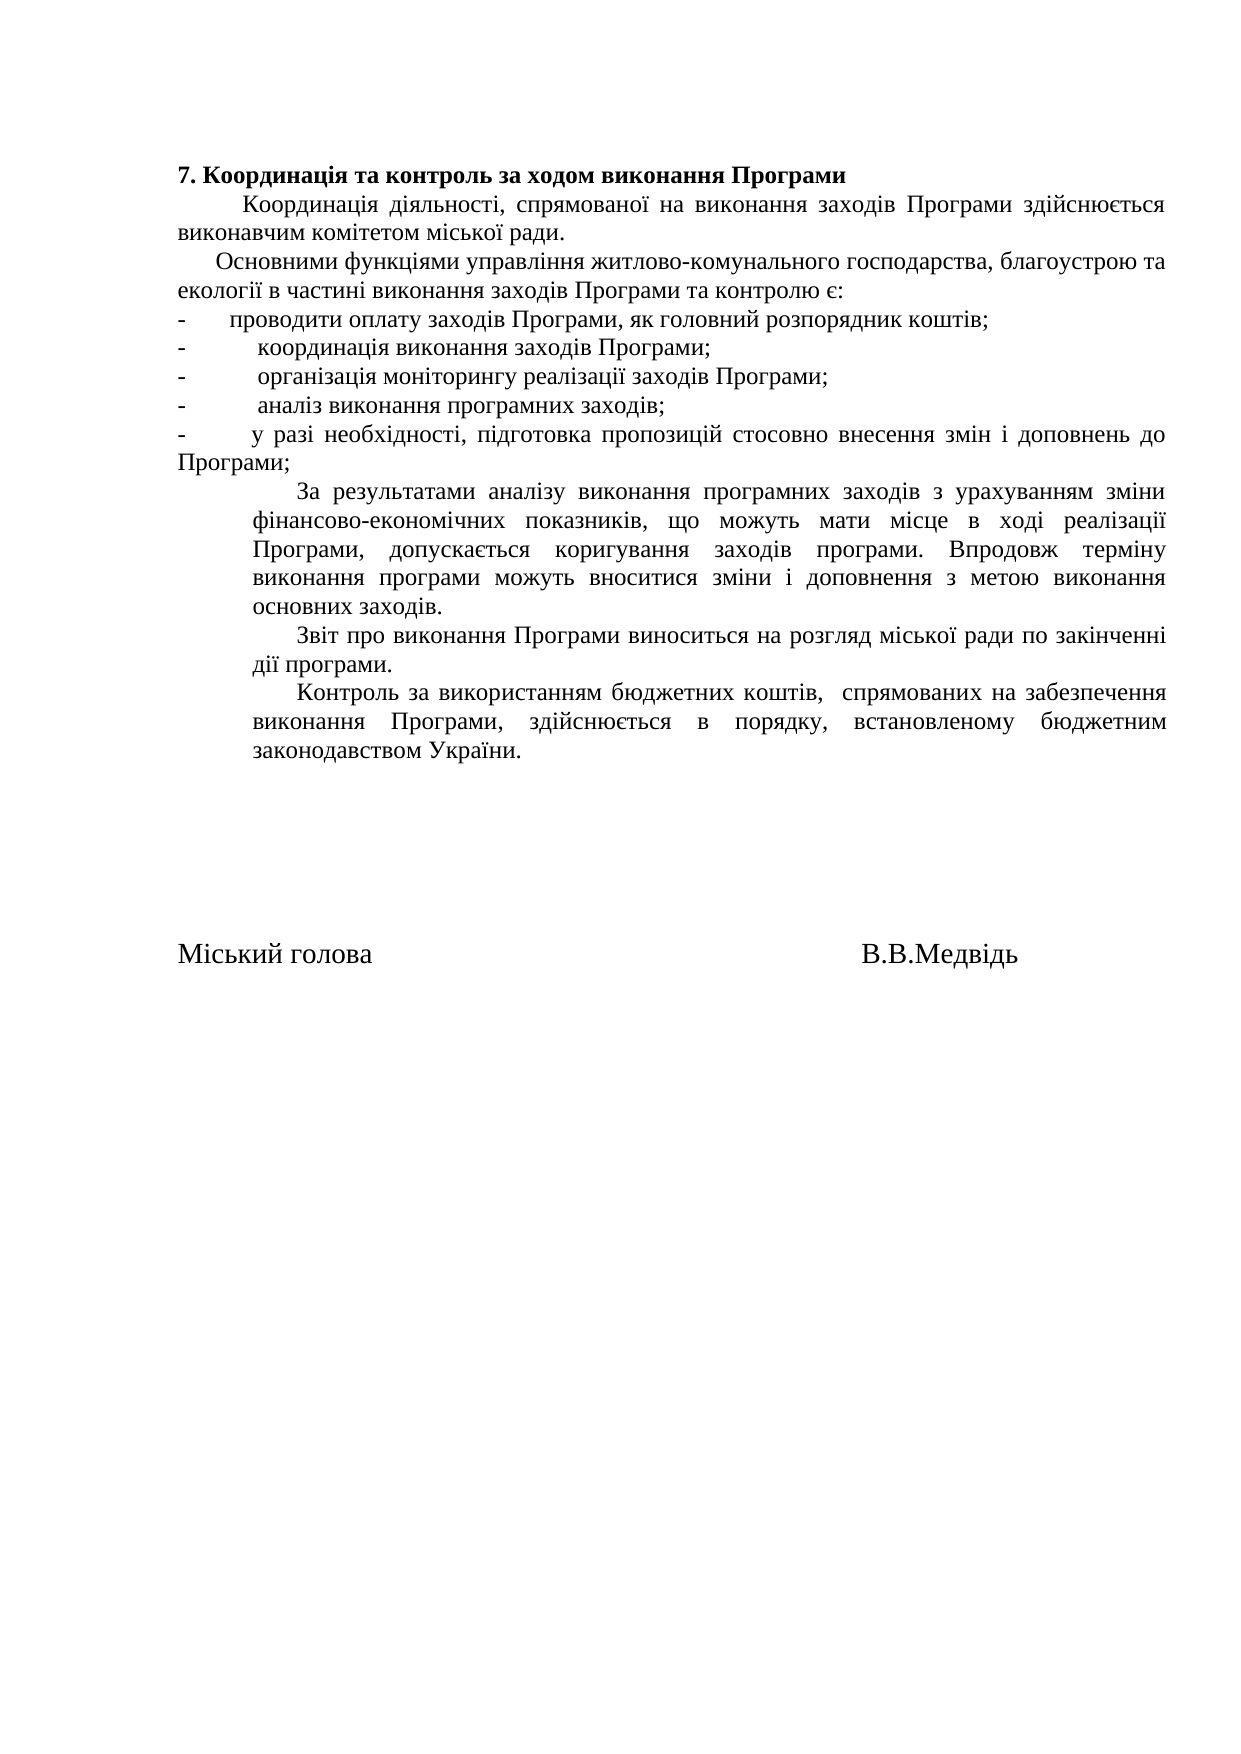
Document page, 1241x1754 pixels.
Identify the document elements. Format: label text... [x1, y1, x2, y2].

text Основними функціями управління житлово-комунального господарства, благоустрою та екології в частині виконання заходів Програми та контролю є: [177, 246, 1167, 304]
text Контроль за використанням бюджетних коштів, спрямованих на забезпечення виконання Програми, здійснюється в порядку, встановленому бюджетним законодавством України. [252, 677, 1167, 764]
text За результатами аналізу виконання програмних заходів з урахуванням зміни фінансово-економічних показників, що можуть мати місце в ході реалізації Програми, допускається коригування заходів програми. Впродовж терміну виконання програми можуть вноситися зміни і доповнення з метою виконання основних заходів. [252, 476, 1167, 620]
list аналіз виконання програмних заходів; [177, 390, 1167, 419]
text 7. Координація та контроль за ходом виконання Програми [177, 160, 1167, 189]
text Координація діяльності, спрямованої на виконання заходів Програми здійснюється виконавчим комітетом міської ради. [177, 189, 1167, 246]
text Міський голова В.В.Медвідь [177, 936, 1167, 970]
text Звіт про виконання Програми виноситься на розгляд міської ради по закінченні дії програми. [252, 620, 1167, 677]
list у разі необхідності, підготовка пропозицій стосовно внесення змін і доповнень до Програми; [177, 419, 1167, 476]
list координація виконання заходів Програми; [177, 332, 1167, 361]
text - проводити оплату заходів Програми, як головний розпорядник коштів; [177, 304, 1167, 332]
list організація моніторингу реалізації заходів Програми; [177, 361, 1167, 390]
